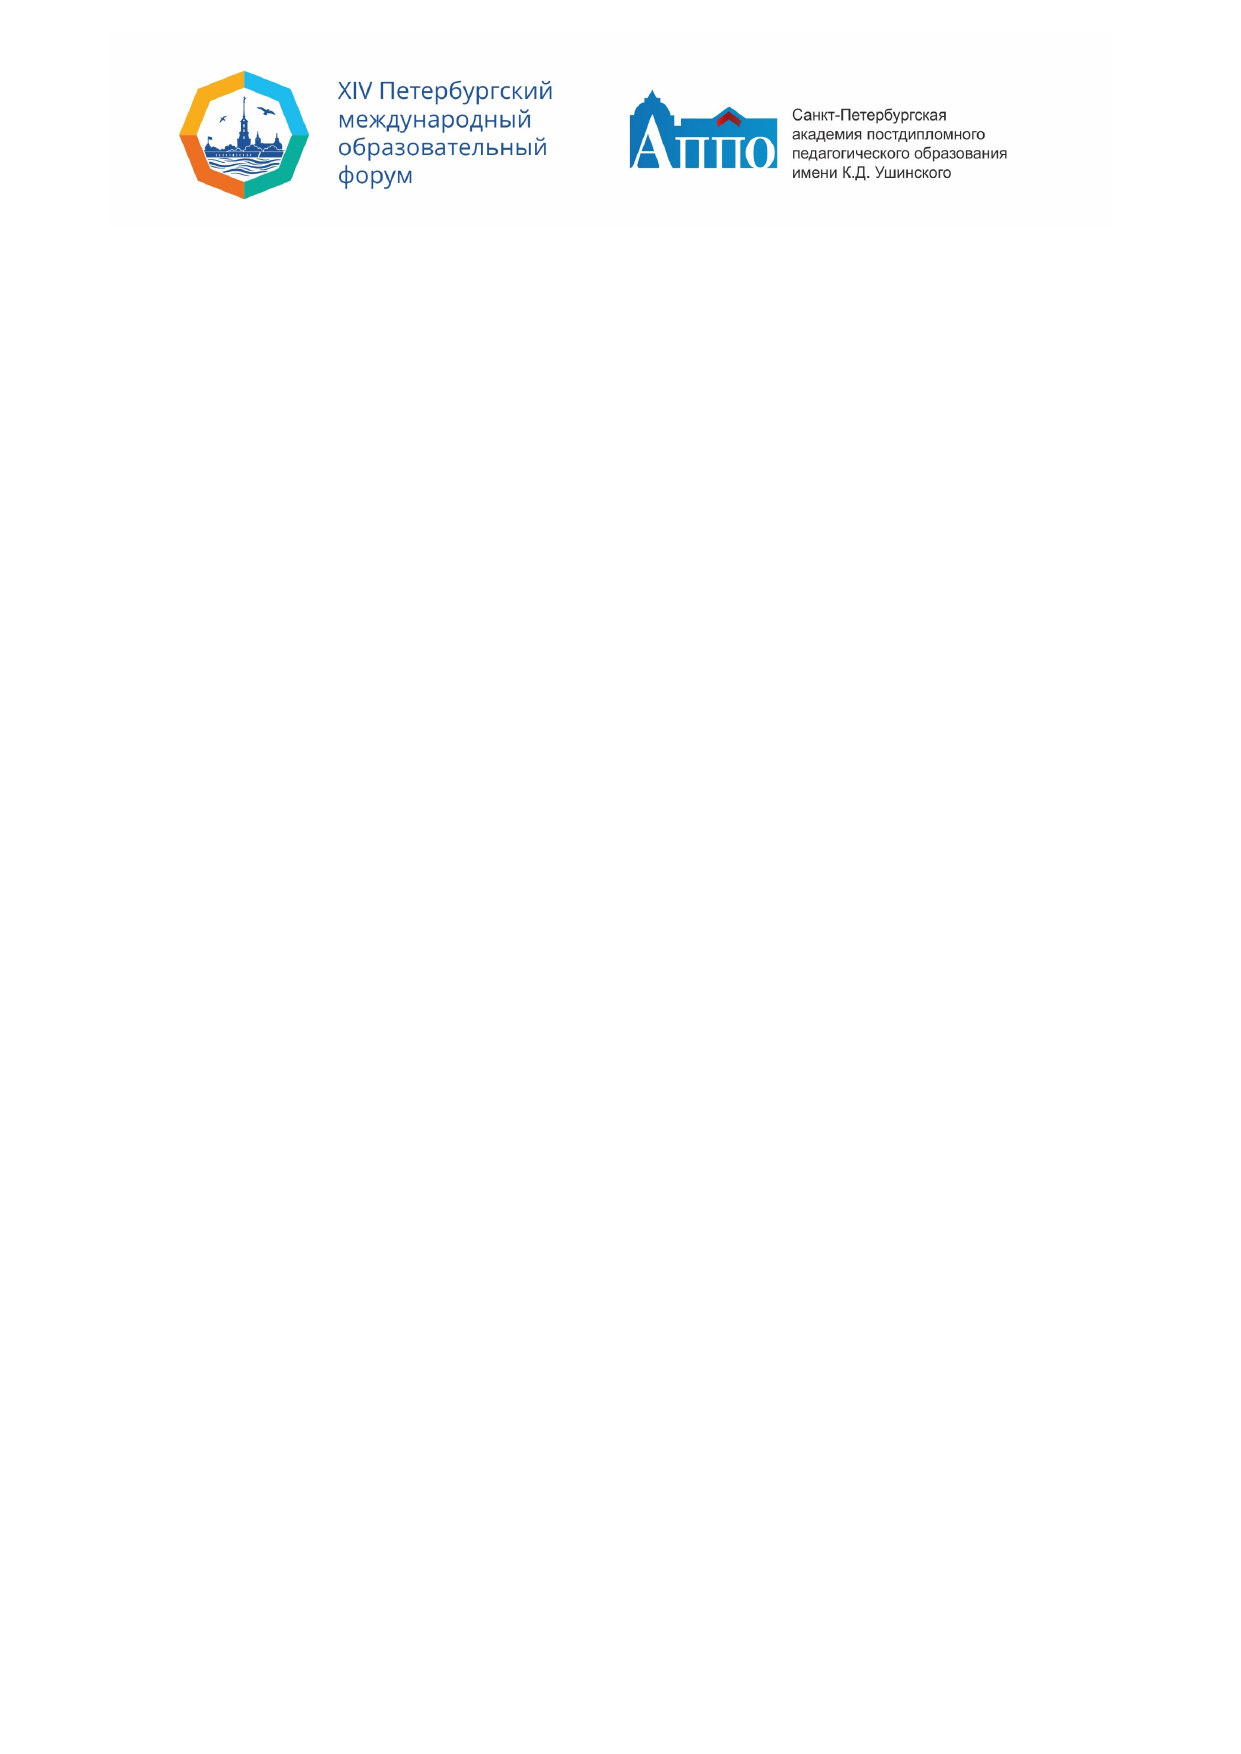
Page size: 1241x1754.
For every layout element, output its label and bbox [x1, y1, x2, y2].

picture [107, 30, 1112, 227]
